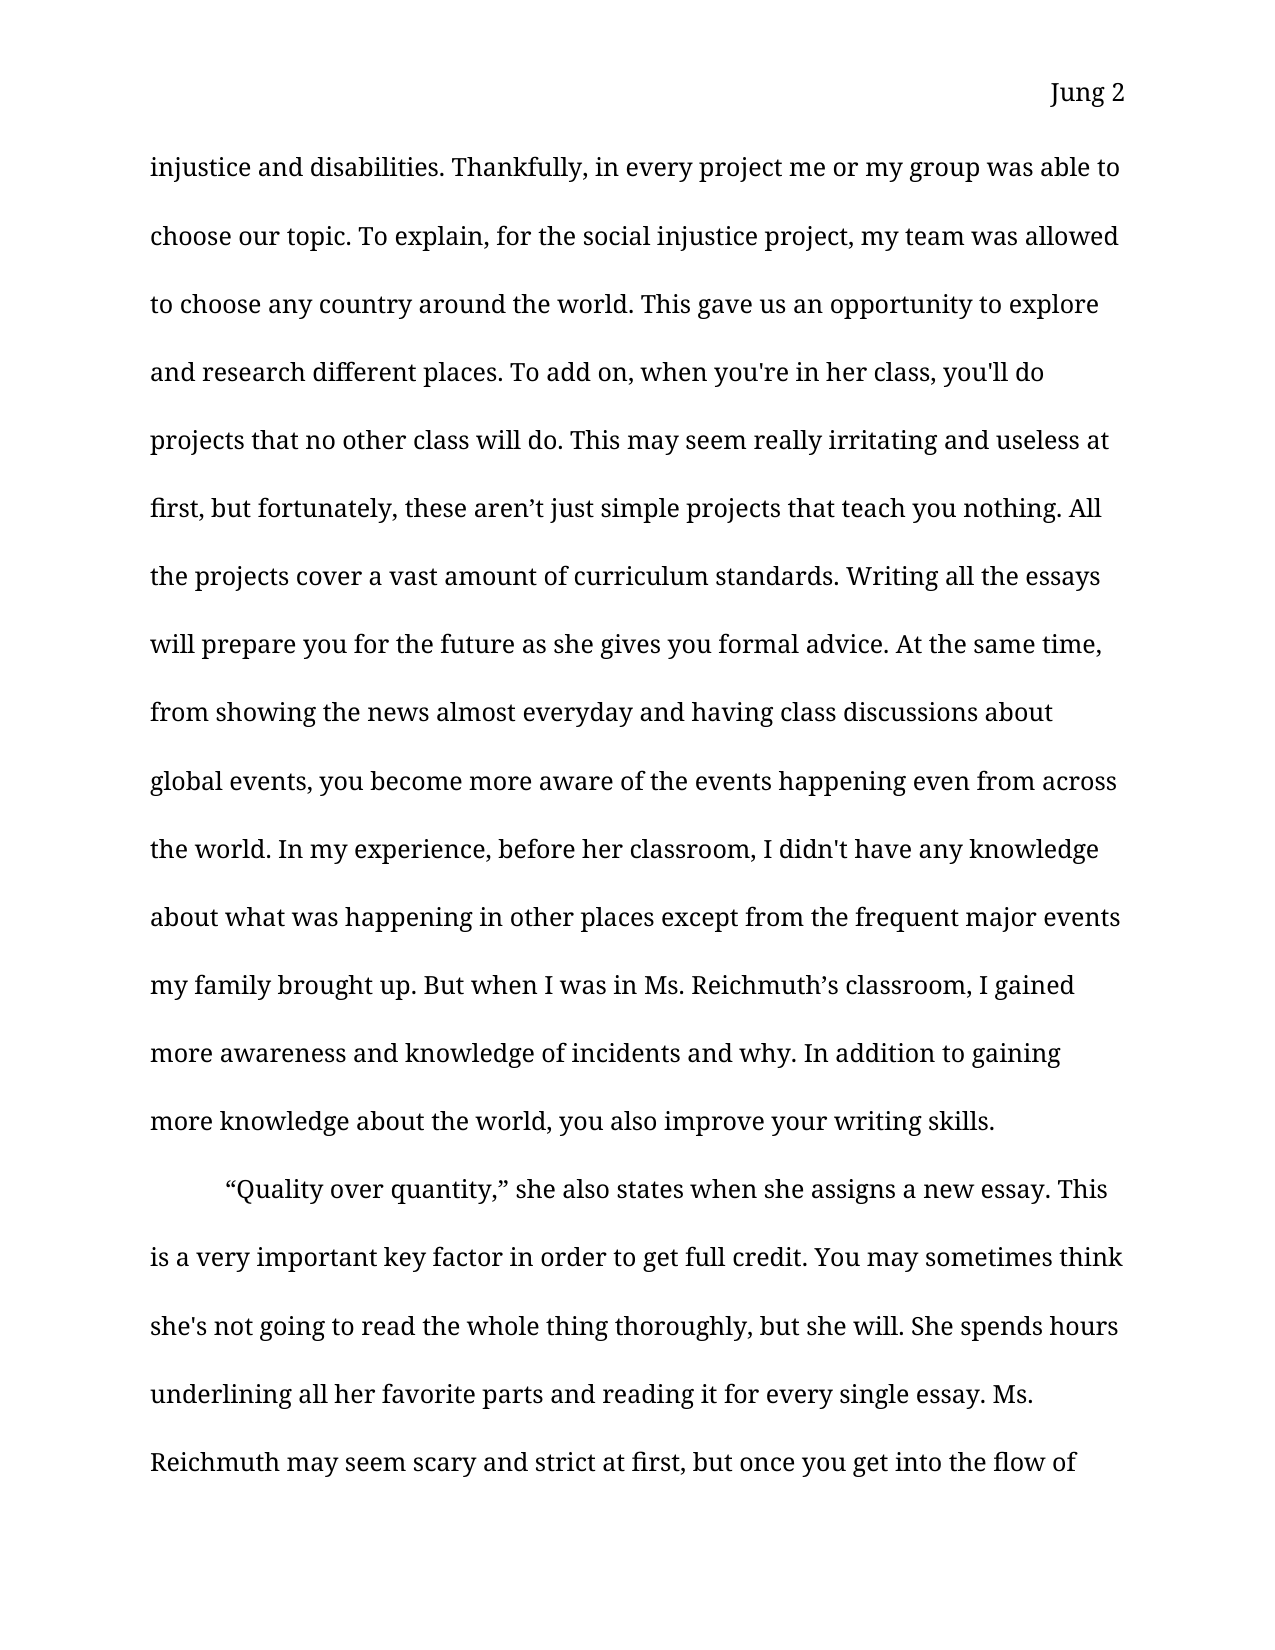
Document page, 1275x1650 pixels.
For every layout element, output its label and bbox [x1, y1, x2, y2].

text [150, 1172, 1125, 1478]
text [150, 150, 1125, 1138]
